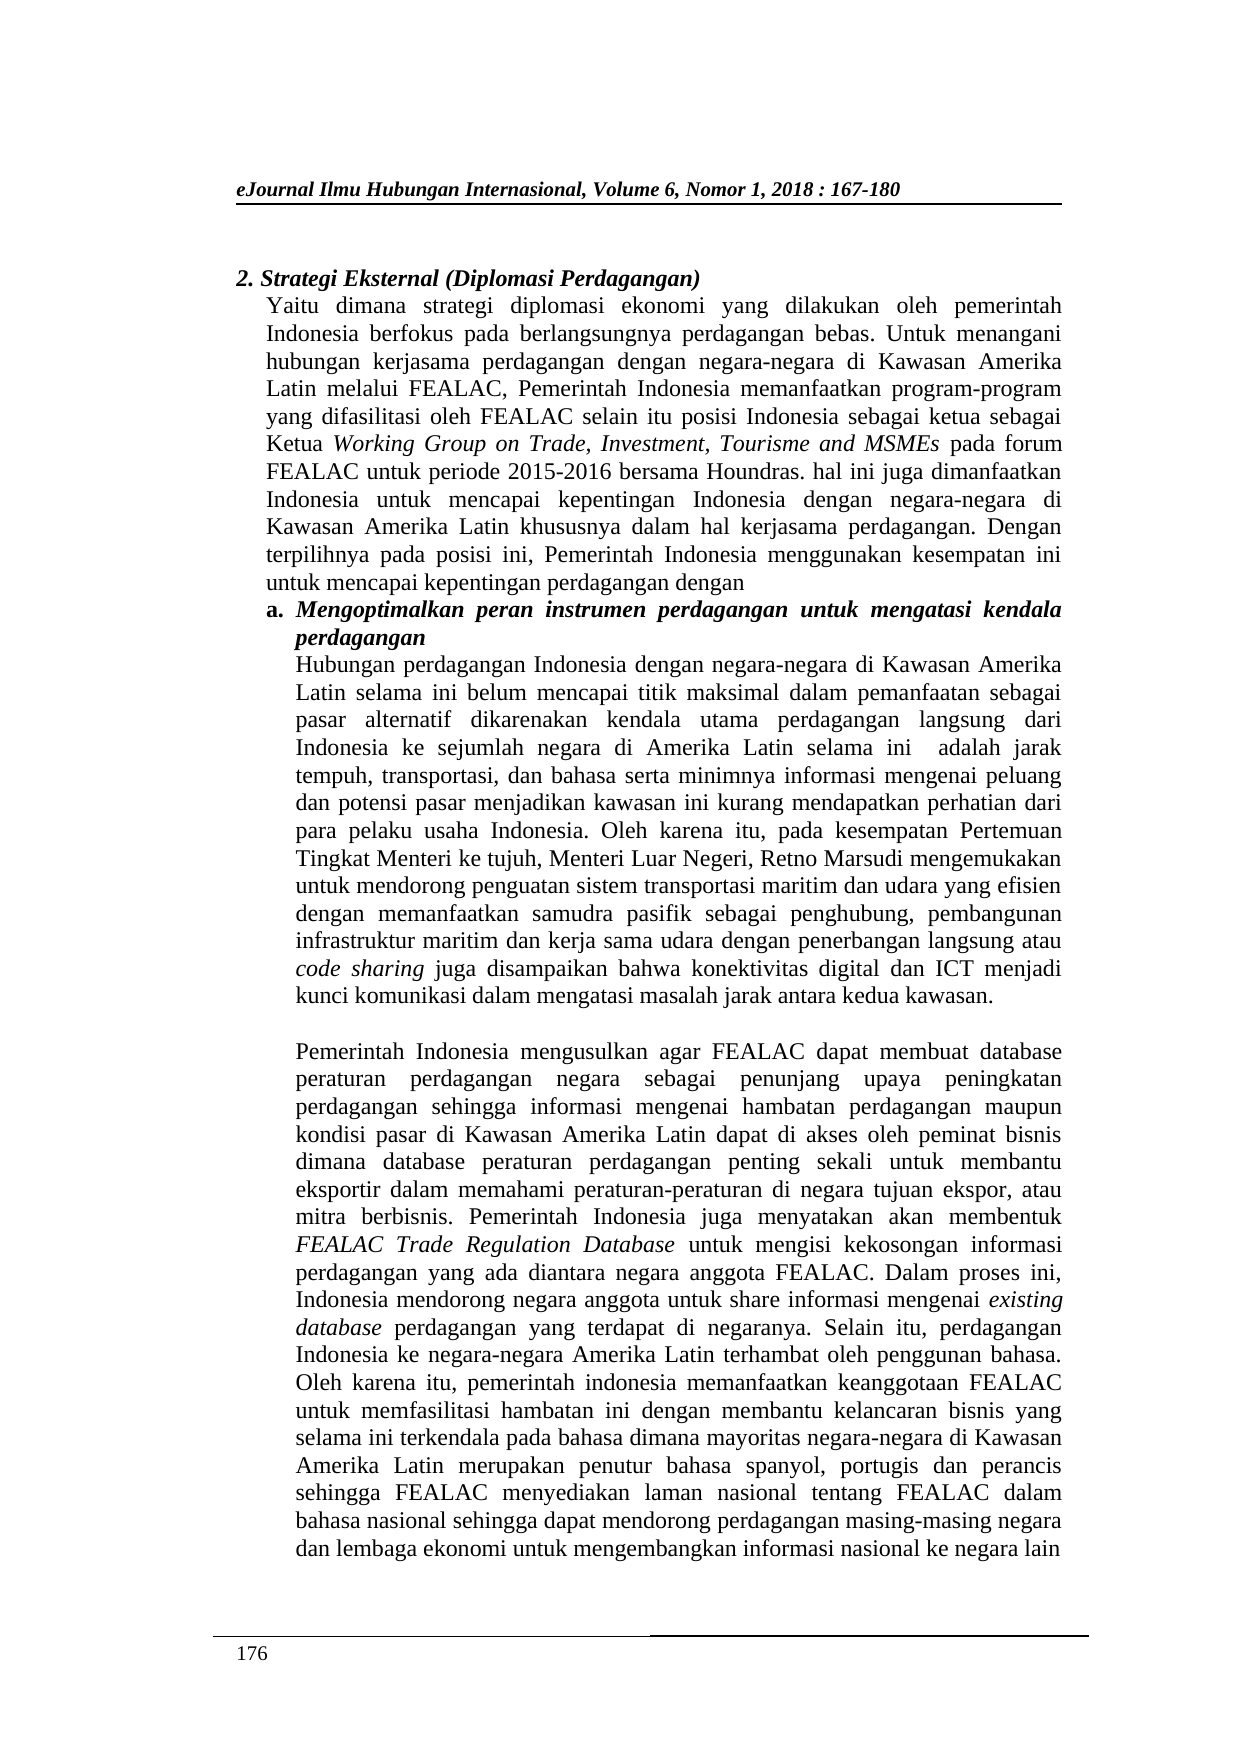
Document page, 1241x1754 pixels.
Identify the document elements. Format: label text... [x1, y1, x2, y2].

text 2. Strategi Eksternal (Diplomasi Perdagangan) [236, 264, 1063, 291]
text Hubungan perdagangan Indonesia dengan negara-negara di Kawasan Amerika Latin selama ini belum mencapai titik maksimal dalam pemanfaatan sebagai pasar alternatif dikarenakan kendala utama perdagangan langsung dari Indonesia ke sejumlah negara di Amerika Latin selama ini adalah jarak tempuh, transportasi, dan bahasa serta minimnya informasi mengenai peluang dan potensi pasar menjadikan kawasan ini kurang mendapatkan perhatian dari para pelaku usaha Indonesia. Oleh karena itu, pada kesempatan Pertemuan Tingkat Menteri ke tujuh, Menteri Luar Negeri, Retno Marsudi mengemukakan untuk mendorong penguatan sistem transportasi maritim dan udara yang efisien dengan memanfaatkan samudra pasifik sebagai penghubung, pembangunan infrastruktur maritim dan kerja sama udara dengan penerbangan langsung atau code sharing juga disampaikan bahwa konektivitas digital dan ICT menjadi kunci komunikasi dalam mengatasi masalah jarak antara kedua kawasan. [295, 650, 1063, 1009]
text a. Mengoptimalkan peran instrumen perdagangan untuk mengatasi kendala perdagangan [266, 595, 1063, 650]
text Pemerintah Indonesia mengusulkan agar FEALAC dapat membuat database peraturan perdagangan negara sebagai penunjang upaya peningkatan perdagangan sehingga informasi mengenai hambatan perdagangan maupun kondisi pasar di Kawasan Amerika Latin dapat di akses oleh peminat bisnis dimana database peraturan perdagangan penting sekali untuk membantu eksportir dalam memahami peraturan-peraturan di negara tujuan ekspor, atau mitra berbisnis. Pemerintah Indonesia juga menyatakan akan membentuk FEALAC Trade Regulation Database untuk mengisi kekosongan informasi perdagangan yang ada diantara negara anggota FEALAC. Dalam proses ini, Indonesia mendorong negara anggota untuk share informasi mengenai existing database perdagangan yang terdapat di negaranya. Selain itu, perdagangan Indonesia ke negara-negara Amerika Latin terhambat oleh penggunan bahasa. Oleh karena itu, pemerintah indonesia memanfaatkan keanggotaan FEALAC untuk memfasilitasi hambatan ini dengan membantu kelancaran bisnis yang selama ini terkendala pada bahasa dimana mayoritas negara-negara di Kawasan Amerika Latin merupakan penutur bahasa spanyol, portugis dan perancis sehingga FEALAC menyediakan laman nasional tentang FEALAC dalam bahasa nasional sehingga dapat mendorong perdagangan masing-masing negara dan lembaga ekonomi untuk mengembangkan informasi nasional ke negara lain [295, 1037, 1063, 1561]
text Yaitu dimana strategi diplomasi ekonomi yang dilakukan oleh pemerintah Indonesia berfokus pada berlangsungnya perdagangan bebas. Untuk menangani hubungan kerjasama perdagangan dengan negara-negara di Kawasan Amerika Latin melalui FEALAC, Pemerintah Indonesia memanfaatkan program-program yang difasilitasi oleh FEALAC selain itu posisi Indonesia sebagai ketua sebagai Ketua Working Group on Trade, Investment, Tourisme and MSMEs pada forum FEALAC untuk periode 2015-2016 bersama Houndras. hal ini juga dimanfaatkan Indonesia untuk mencapai kepentingan Indonesia dengan negara-negara di Kawasan Amerika Latin khususnya dalam hal kerjasama perdagangan. Dengan terpilihnya pada posisi ini, Pemerintah Indonesia menggunakan kesempatan ini untuk mencapai kepentingan perdagangan dengan [266, 291, 1063, 595]
